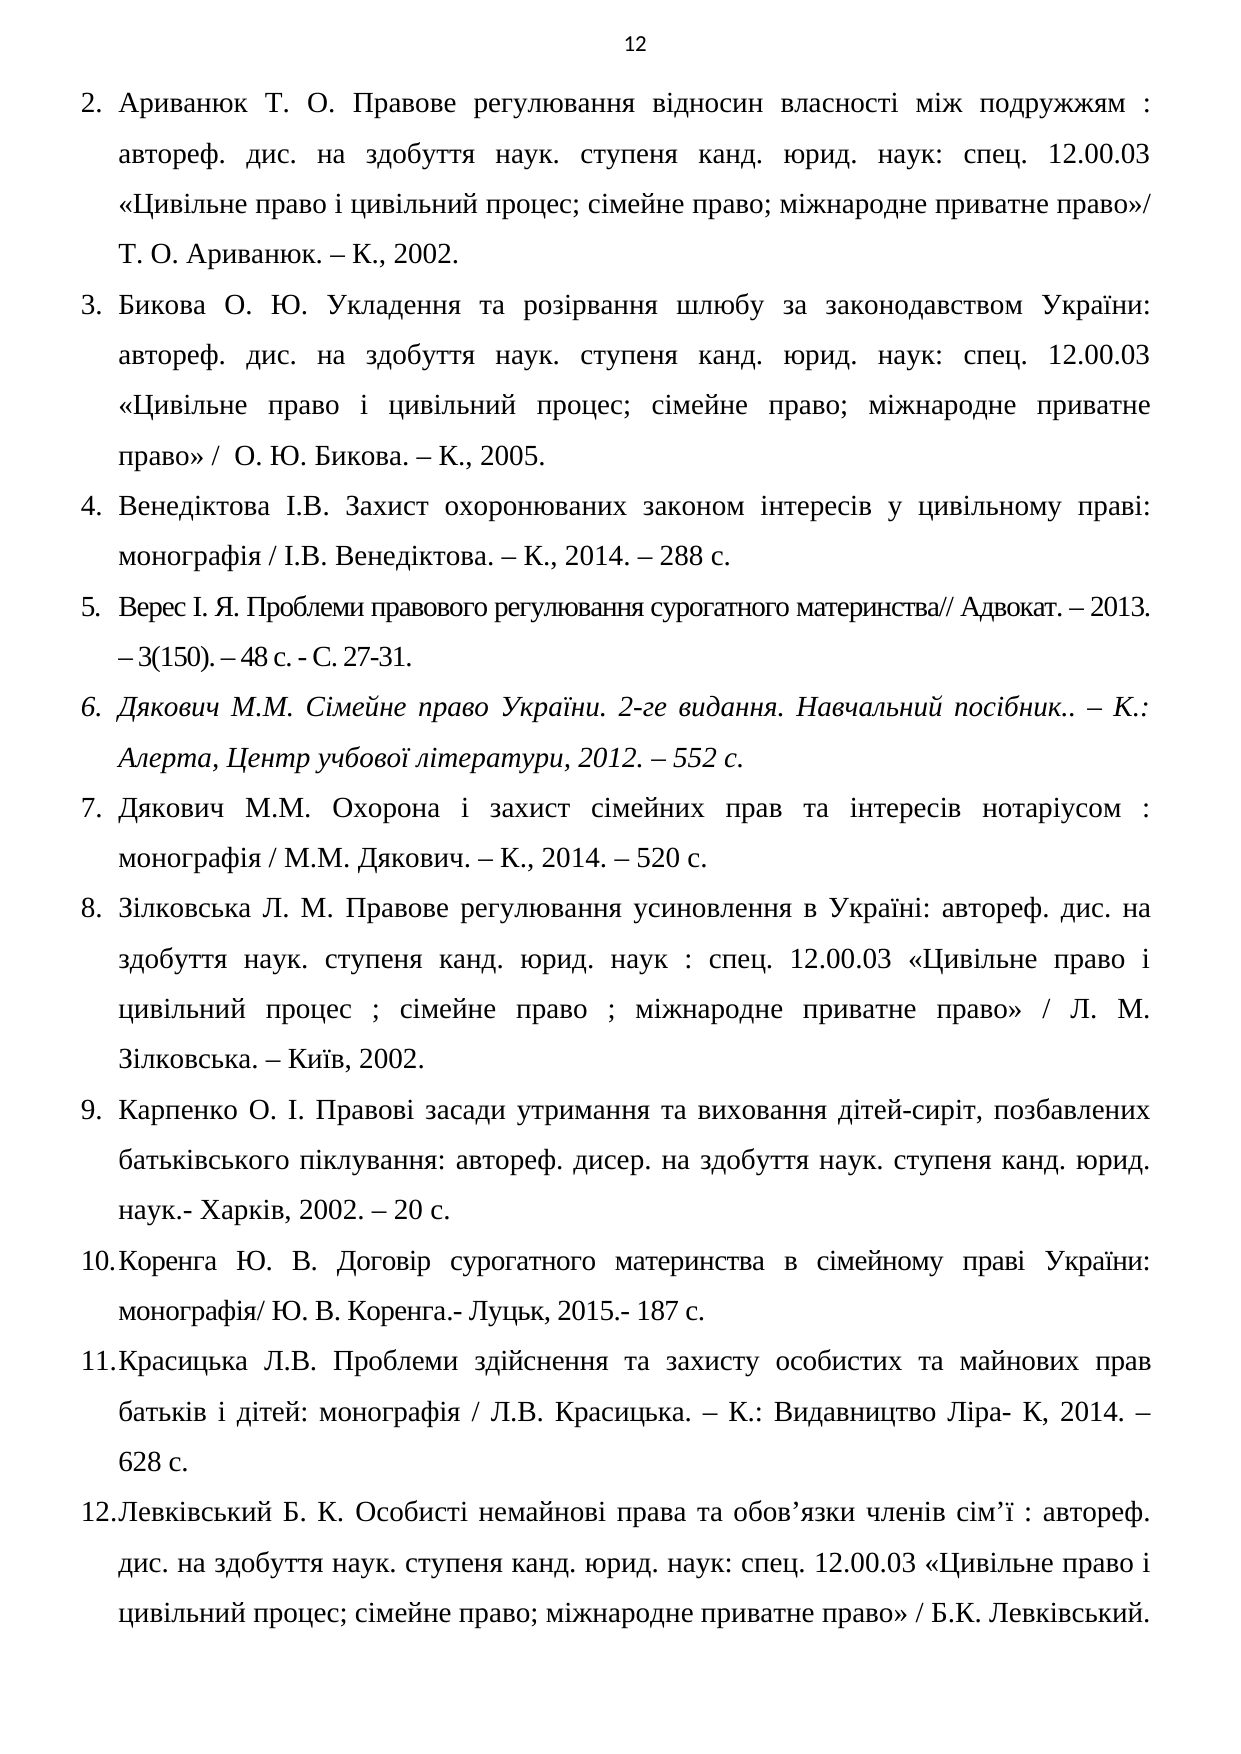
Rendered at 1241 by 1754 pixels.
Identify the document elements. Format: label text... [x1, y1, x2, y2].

list Дякович М.М. Охорона і захист сімейних прав та інтересів нотаріусом : монографія / М.М. Дякович. – К., 2014. – 520 с. [81, 790, 1152, 874]
list Дякович М.М. Сімейне право України. 2-ге видання. Навчальний посібник.. – К.: Алерта, Центр учбової літератури, 2012. – 552 с. [81, 689, 1152, 773]
list Бикова О. Ю. Укладення та розірвання шлюбу за законодавством України: автореф. дис. на здобуття наук. ступеня канд. юрид. наук: спец. 12.00.03 «Цивільне право і цивільний процес; сімейне право; міжнародне приватне право» / О. Ю. Бикова. – К., 2005. [81, 287, 1152, 471]
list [81, 1494, 1152, 1628]
list Верес І. Я. Проблеми правового регулювання сурогатного материнства// Адвокат. – 2013. – 3(150). – 48 с. - С. 27-31. [81, 589, 1152, 673]
list Красицька Л.В. Проблеми здійснення та захисту особистих та майнових прав батьків і дітей: монографія / Л.В. Красицька. – К.: Видавництво Ліра- К, 2014. – 628 с. [81, 1343, 1152, 1478]
list Ариванюк Т. О. Правове регулювання відносин власності між подружжям : автореф. дис. на здобуття наук. ступеня канд. юрид. наук: спец. 12.00.03 «Цивільне право і цивільний процес; сімейне право; міжнародне приватне право»/ Т. О. Ариванюк. – К., 2002. [81, 86, 1152, 270]
list Карпенко О. І. Правові засади утримання та виховання дітей-сиріт, позбавлених батьківського піклування: автореф. дисер. на здобуття наук. ступеня канд. юрид. наук.- Харків, 2002. – 20 с. [81, 1092, 1152, 1226]
list Коренга Ю. В. Договір сурогатного материнства в сімейному праві України: монографія/ Ю. В. Коренга.- Луцьк, 2015.- 187 с. [81, 1243, 1152, 1327]
list Зілковська Л. М. Правове регулювання усиновлення в Україні: автореф. дис. на здобуття наук. ступеня канд. юрид. наук : спец. 12.00.03 «Цивільне право і цивільний процес ; сімейне право ; міжнародне приватне право» / Л. М. Зілковська. – Київ, 2002. [81, 891, 1152, 1075]
list Венедіктова І.В. Захист охоронюваних законом інтересів у цивільному праві: монографія / І.В. Венедіктова. – К., 2014. – 288 с. [81, 488, 1152, 572]
